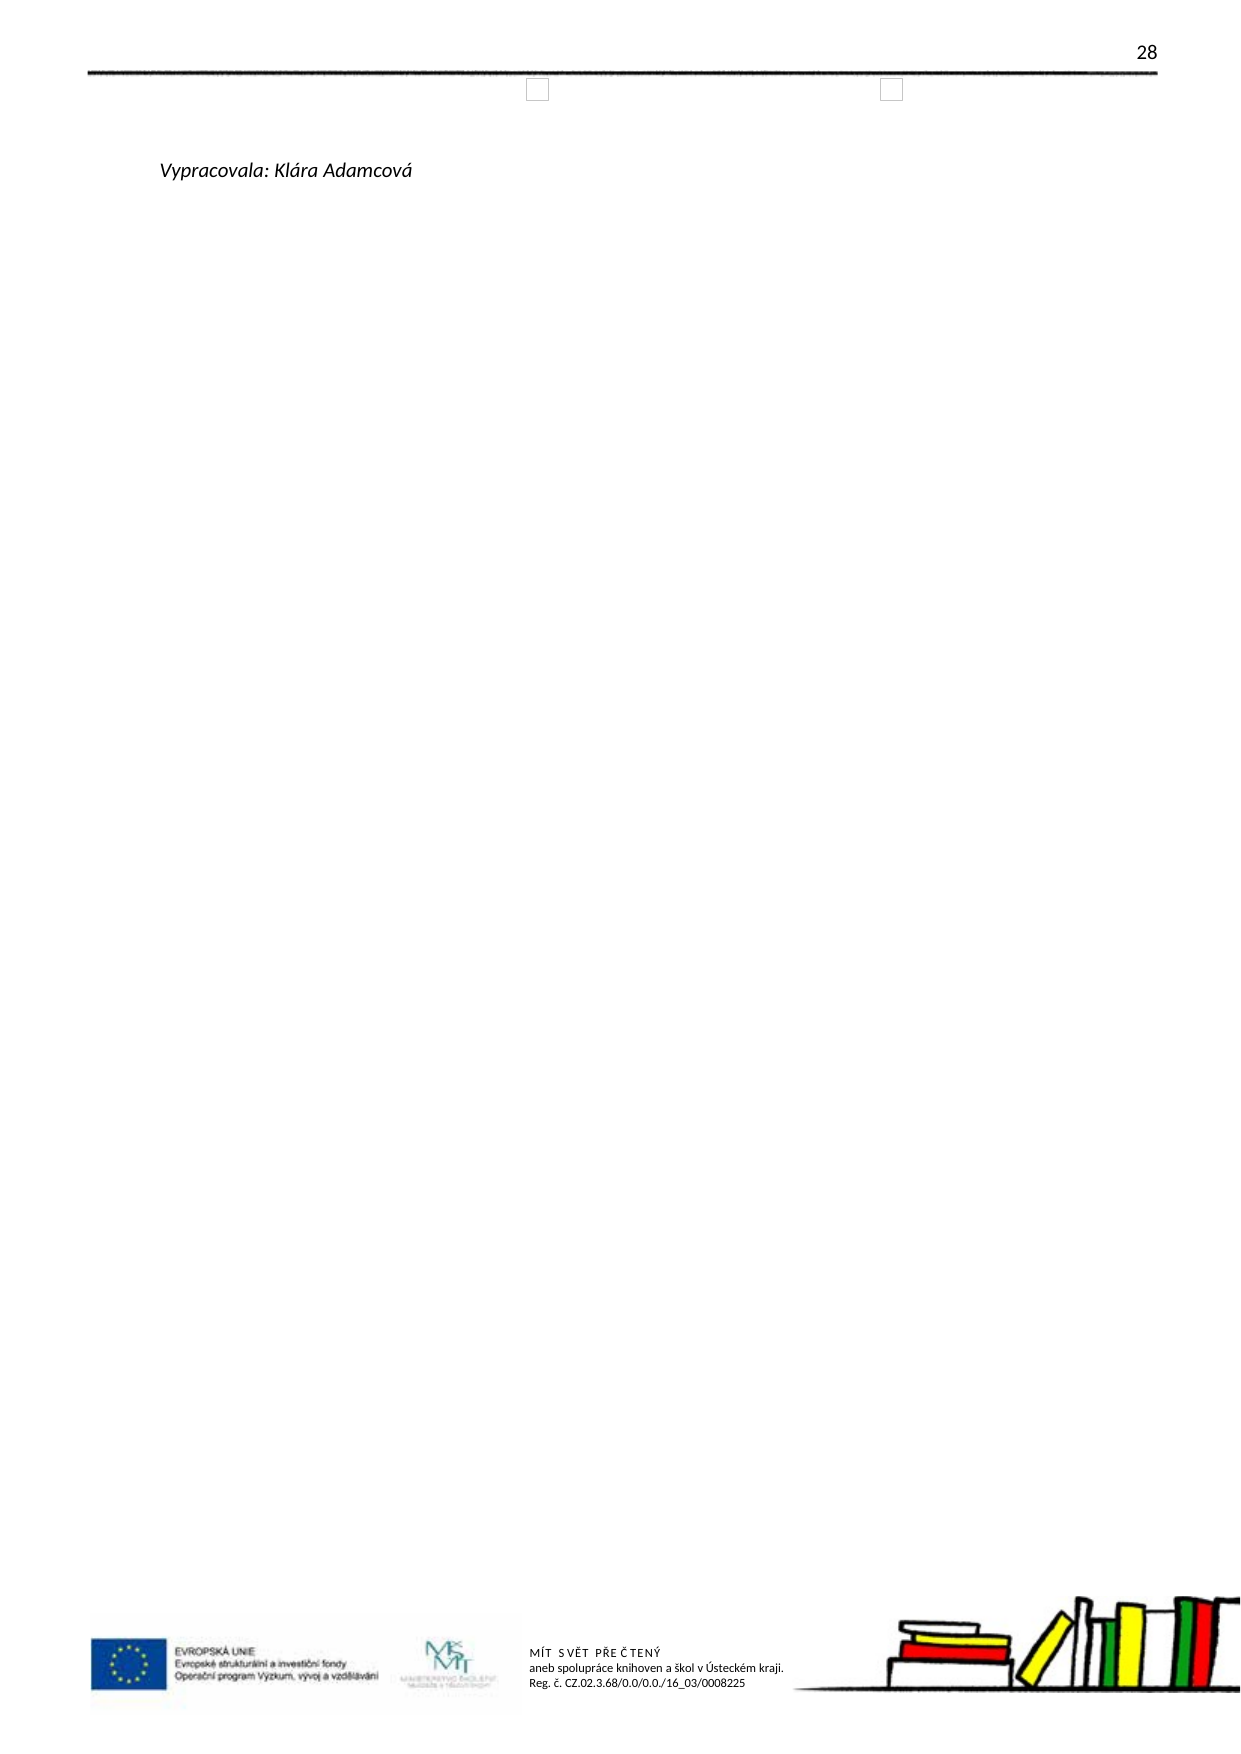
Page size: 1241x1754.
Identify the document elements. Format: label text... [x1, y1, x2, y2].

picture [90, 1613, 523, 1715]
picture [87, 70, 1158, 77]
text Vypracovala: Klára Adamcová [159, 157, 1176, 182]
picture [792, 1596, 1241, 1693]
